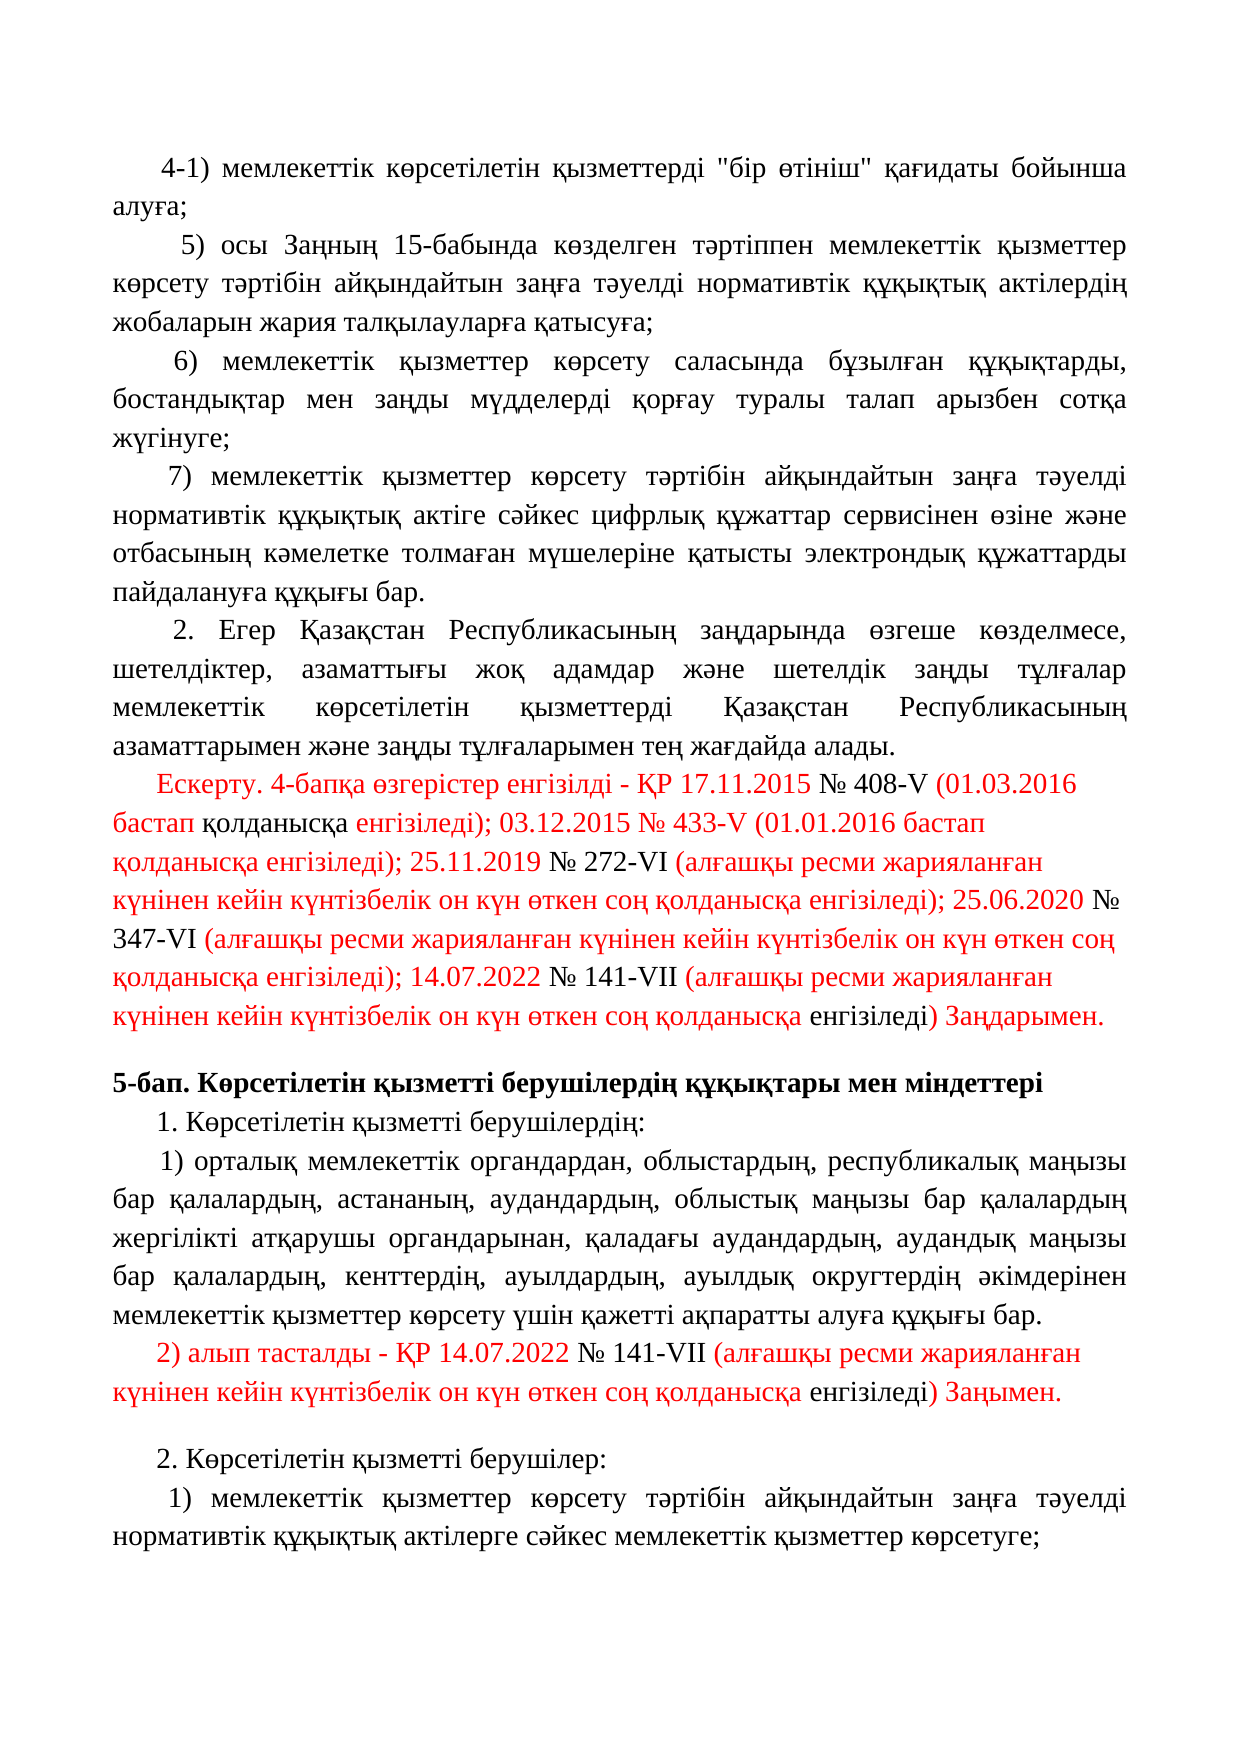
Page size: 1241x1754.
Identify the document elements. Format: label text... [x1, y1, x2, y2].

text 7) мемлекеттік қызметтер көрсету тәртібін айқындайтын заңға тәуелді нормативтік құқықтық актіге сәйкес цифрлық құжаттар сервисінен өзіне және отбасының кәмелетке толмаған мүшелеріне қатысты электрондық құжаттарды пайдалануға құқығы бар. [112, 458, 1128, 607]
text 4-1) мемлекеттік көрсетілетін қызметтерді "бір өтініш" қағидаты бойынша алуға; [112, 150, 1128, 222]
text 5) осы Заңның 15-бабында көзделген тәртіппен мемлекеттік қызметтер көрсету тәртібін айқындайтын заңға тәуелді нормативтік құқықтық актілердің жобаларын жария талқылауларға қатысуға; [112, 227, 1128, 338]
text 5-бап. Көрсетілетін қызметті берушілердің құқықтары мен міндеттері [112, 1066, 1128, 1099]
text 2. Көрсетілетін қызметті берушілер: [112, 1441, 1128, 1475]
text 1) мемлекеттік қызметтер көрсету тәртібін айқындайтын заңға тәуелді нормативтік құқықтық актілерге сәйкес мемлекеттік қызметтер көрсетуге; [112, 1480, 1128, 1552]
text 1) орталық мемлекеттік органдардан, облыстардың, республикалық маңызы бар қалалардың, астананың, аудандардың, облыстық маңызы бар қалалардың жергілікті атқарушы органдарынан, қаладағы аудандардың, аудандық маңызы бар қалалардың, кенттердің, ауылдардың, ауылдық округтердің әкімдерінен мемлекеттік қызметтер көрсету үшін қажетті ақпаратты алуға құқығы бар. [112, 1143, 1128, 1330]
text 2) алып тасталды - ҚР 14.07.2022 № 141-VII (алғашқы ресми жарияланған күнінен кейін күнтізбелік он күн өткен соң қолданысқа енгізіледі) Заңымен. [112, 1335, 1128, 1438]
text 1. Көрсетілетін қызметті берушілердің: [112, 1104, 1128, 1138]
text Ескерту. 4-бапқа өзгерістер енгізілді - ҚР 17.11.2015 № 408-V (01.03.2016 бастап қолданысқа енгізіледі); 03.12.2015 № 433-V (01.01.2016 бастап қолданысқа енгізіледі); 25.11.2019 № 272-VI (алғашқы ресми жарияланған күнінен кейін күнтізбелік он күн өткен соң қолданысқа енгізіледі); 25.06.2020 № 347-VI (алғашқы ресми жарияланған күнінен кейін күнтізбелік он күн өткен соң қолданысқа енгізіледі); 14.07.2022 № 141-VII (алғашқы ресми жарияланған күнінен кейін күнтізбелік он күн өткен соң қолданысқа енгізіледі) Заңдарымен. [112, 767, 1128, 1062]
text 6) мемлекеттік қызметтер көрсету саласында бұзылған құқықтарды, бостандықтар мен заңды мүдделерді қорғау туралы талап арызбен сотқа жүгінуге; [112, 343, 1128, 453]
text 2. Егер Қазақстан Республикасының заңдарында өзгеше көзделмесе, шетелдіктер, азаматтығы жоқ адамдар және шетелдік заңды тұлғалар мемлекеттік көрсетілетін қызметтерді Қазақстан Республикасының азаматтарымен және заңды тұлғаларымен тең жағдайда алады. [112, 612, 1128, 762]
